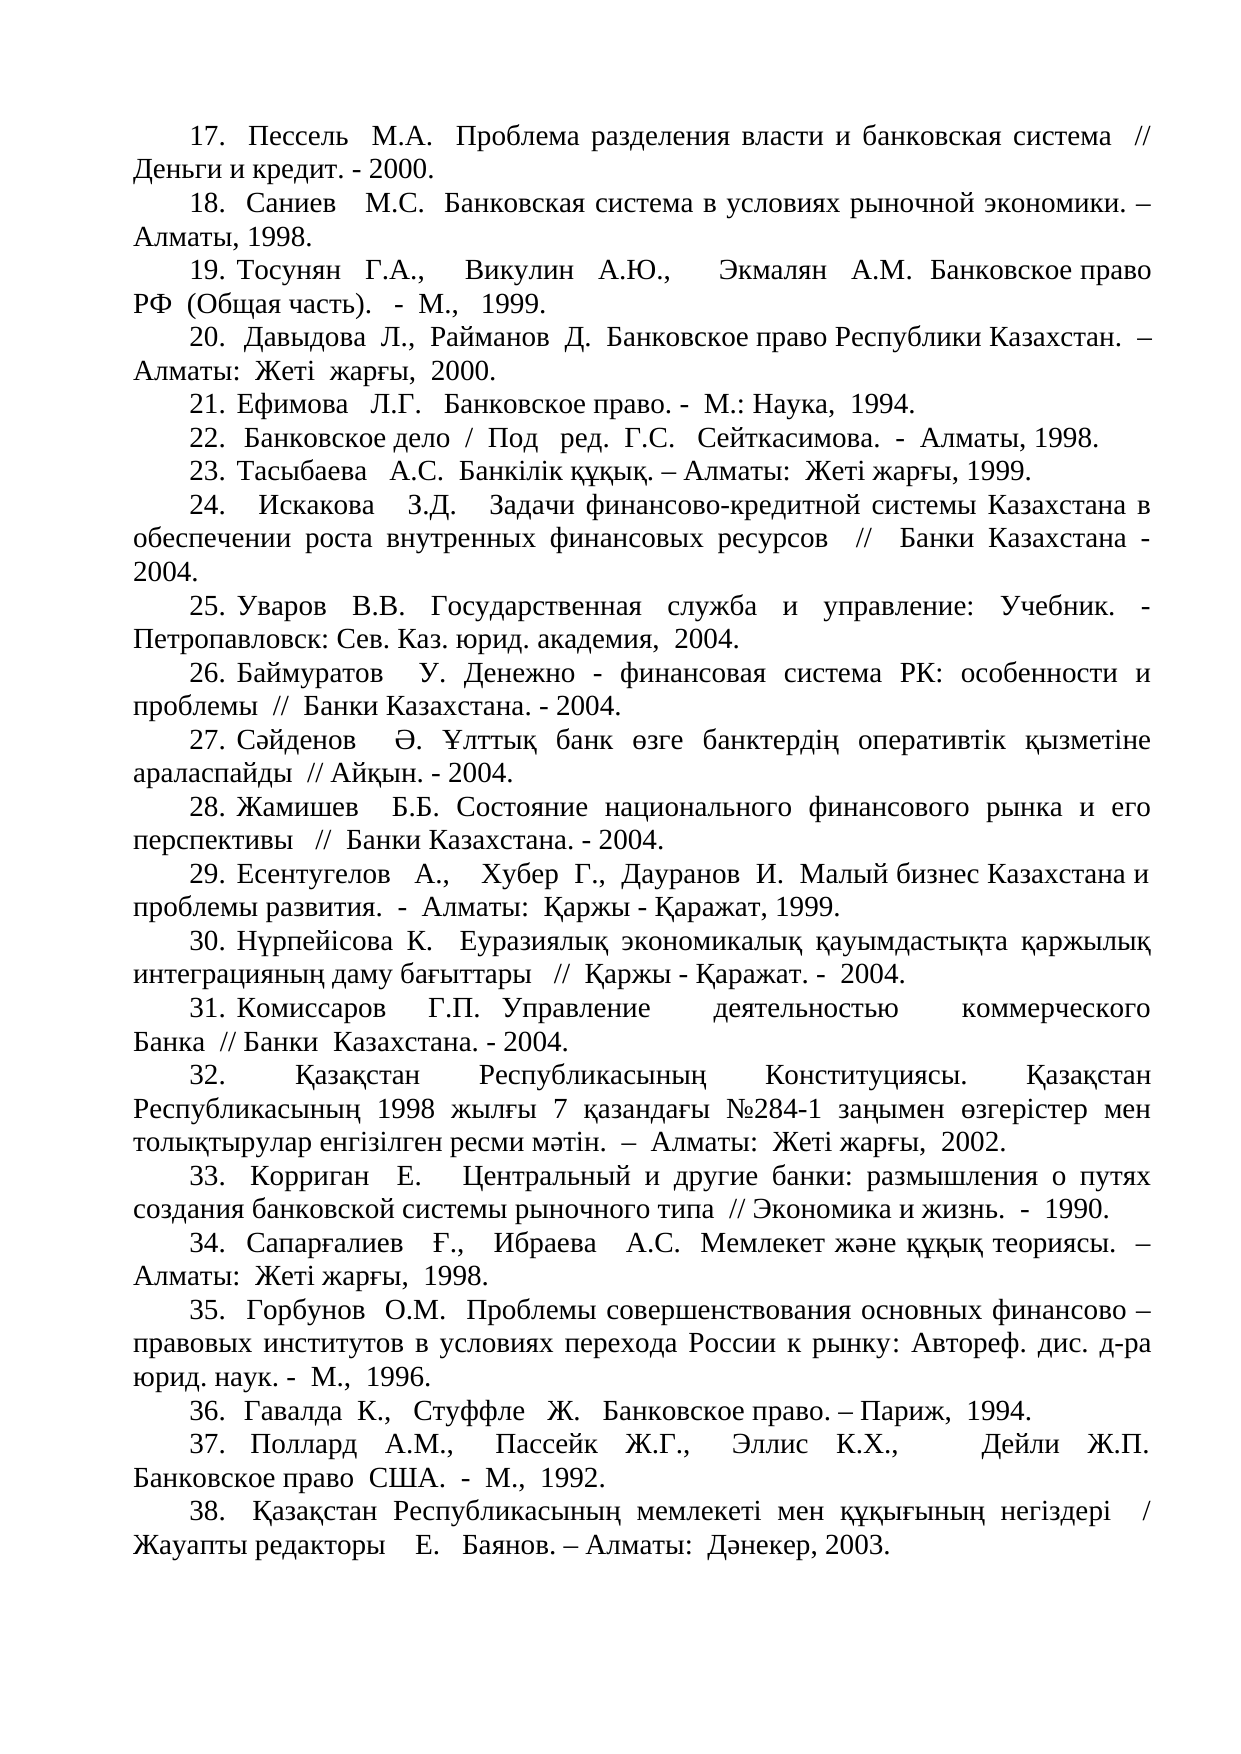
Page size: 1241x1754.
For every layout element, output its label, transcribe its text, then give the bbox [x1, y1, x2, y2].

list Банковское дело / Под ред. Г.С. Сейткасимова. - Алматы, 1998. [133, 420, 1152, 453]
list Горбунов О.М. Проблемы совершенствования основных финансово – правовых институтов в условиях перехода России к рынку: Автореф. дис. д-ра юрид. наук. - М., 1996. [133, 1292, 1152, 1393]
list Комиссаров Г.П. Управление деятельностью коммерческого Банка // Банки Казахстана. - 2004. [133, 990, 1152, 1057]
list Гавалда К., Стуффле Ж. Банковское право. – Париж, 1994. [133, 1393, 1152, 1426]
list Пессель М.А. Проблема разделения власти и банковская система // Деньги и кредит. - 2000. [133, 118, 1152, 185]
list Давыдова Л., Райманов Д. Банковское право Республики Казахстан. – Алматы: Жеті жарғы, 2000. [133, 319, 1152, 386]
list Сәйденов Ә. Ұлттық банк өзге банктердің оперативтік қызметіне араласпайды // Айқын. - 2004. [133, 722, 1152, 789]
list Баймуратов У. Денежно - финансовая система РК: особенности и проблемы // Банки Казахстана. - 2004. [133, 655, 1152, 722]
list Тосунян Г.А., Викулин А.Ю., Экмалян А.М. Банковское право РФ (Общая часть). - М., 1999. [133, 252, 1152, 319]
list Есентугелов А., Хубер Г., Дауранов И. Малый бизнес Казахстана и проблемы развития. - Алматы: Қаржы - Қаражат, 1999. [133, 856, 1152, 923]
list Ефимова Л.Г. Банковское право. - М.: Наука, 1994. [133, 386, 1152, 420]
list Уваров В.В. Государственная служба и управление: Учебник. -Петропавловск: Сев. Каз. юрид. академия, 2004. [133, 588, 1152, 655]
list Нүрпейісова К. Еуразиялық экономикалық қауымдастықта қаржылық интеграцияның даму бағыттары // Қаржы - Қаражат. - 2004. [133, 923, 1152, 990]
list Искакова З.Д. Задачи финансово-кредитной системы Казахстана в обеспечении роста внутренных финансовых ресурсов // Банки Казахстана - 2004. [133, 487, 1152, 588]
list Корриган Е. Центральный и другие банки: размышления о путях создания банковской системы рыночного типа // Экономика и жизнь. - 1990. [133, 1158, 1152, 1225]
list Поллард А.М., Пассейк Ж.Г., Эллис К.Х., Дейли Ж.П. Банковское право США. - М., 1992. [133, 1426, 1152, 1493]
list Жамишев Б.Б. Состояние национального финансового рынка и его перспективы // Банки Казахстана. - 2004. [133, 789, 1152, 856]
list Тасыбаева А.С. Банкілік құқық. – Алматы: Жеті жарғы, 1999. [133, 453, 1152, 487]
list Сапарғалиев Ғ., Ибраева А.С. Мемлекет және құқық теориясы. – Алматы: Жеті жарғы, 1998. [133, 1225, 1152, 1292]
list Қазақстан Республикасының Конституциясы. Қазақстан Республикасының 1998 жылғы 7 қазандағы №284-1 заңымен өзгерістер мен толықтырулар енгізілген ресми мәтін. – Алматы: Жеті жарғы, 2002. [133, 1057, 1152, 1158]
list Қазақстан Республикасының мемлекеті мен құқығының негіздері / Жауапты редакторы Е. Баянов. – Алматы: Дәнекер, 2003. [133, 1493, 1152, 1560]
list Саниев М.С. Банковская система в условиях рыночной экономики. – Алматы, 1998. [133, 185, 1152, 252]
